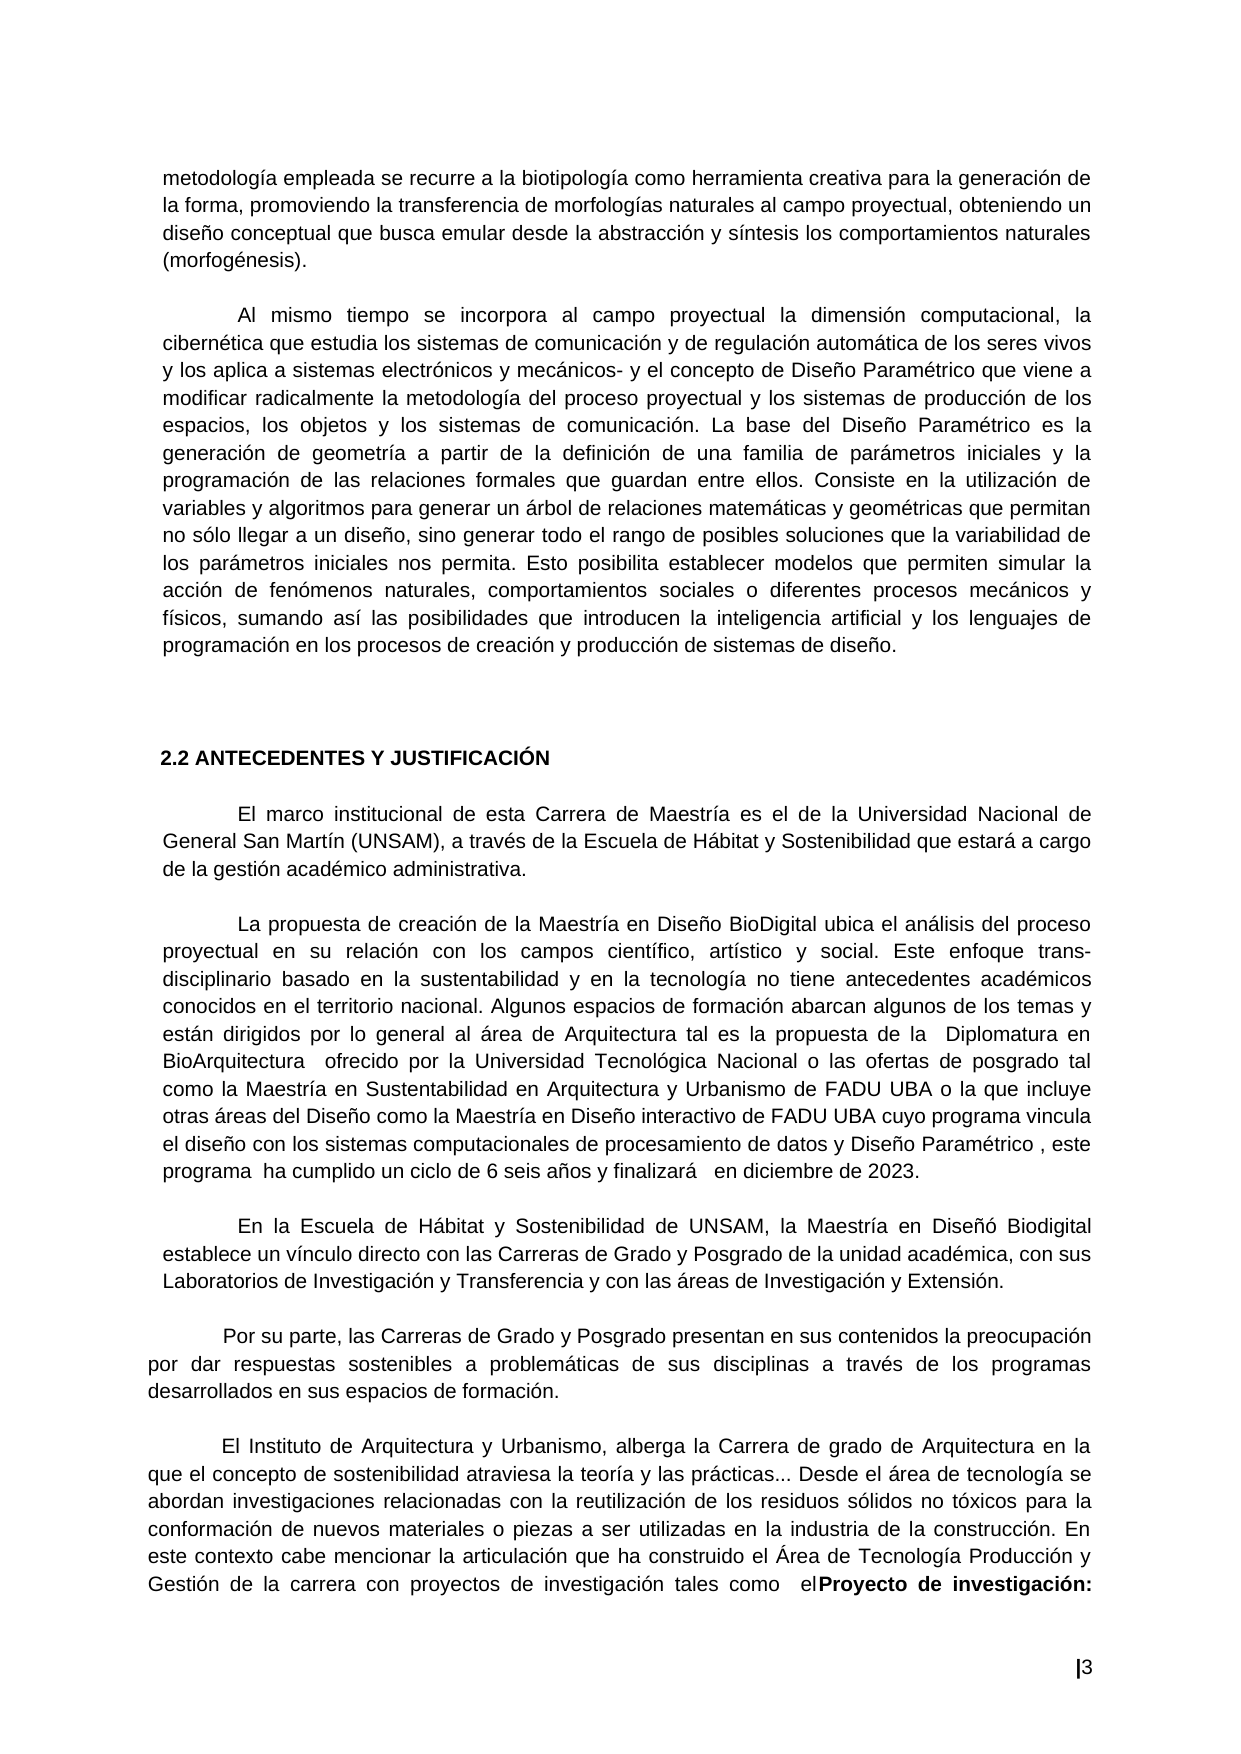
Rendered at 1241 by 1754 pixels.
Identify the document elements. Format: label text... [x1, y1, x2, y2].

text El marco institucional de esta Carrera de Maestría es el de la Universidad Nacional de General San Martín (UNSAM), a través de la Escuela de Hábitat y Sostenibilidad que estará a cargo de la gestión académico administrativa. [162, 801, 1093, 880]
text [148, 1434, 1093, 1595]
text En la Escuela de Hábitat y Sostenibilidad de UNSAM, la Maestría en Diseñó Biodigital establece un vínculo directo con las Carreras de Grado y Posgrado de la unidad académica, con sus Laboratorios de Investigación y Transferencia y con las áreas de Investigación y Extensión. [162, 1214, 1093, 1293]
text Por su parte, las Carreras de Grado y Posgrado presentan en sus contenidos la preocupación por dar respuestas sostenibles a problemáticas de sus disciplinas a través de los programas desarrollados en sus espacios de formación. [148, 1324, 1093, 1403]
text Al mismo tiempo se incorpora al campo proyectual la dimensión computacional, la cibernética que estudia los sistemas de comunicación y de regulación automática de los seres vivos y los aplica a sistemas electrónicos y mecánicos- y el concepto de Diseño Paramétrico que viene a modificar radicalmente la metodología del proceso proyectual y los sistemas de producción de los espacios, los objetos y los sistemas de comunicación. La base del Diseño Paramétrico es la generación de geometría a partir de la definición de una familia de parámetros iniciales y la programación de las relaciones formales que guardan entre ellos. Consiste en la utilización de variables y algoritmos para generar un árbol de relaciones matemáticas y geométricas que permitan no sólo llegar a un diseño, sino generar todo el rango de posibles soluciones que la variabilidad de los parámetros iniciales nos permita. Esto posibilita establecer modelos que permiten simular la acción de fenómenos naturales, comportamientos sociales o diferentes procesos mecánicos y físicos, sumando así las posibilidades que introducen la inteligencia artificial y los lenguajes de programación en los procesos de creación y producción de sistemas de diseño. [162, 303, 1093, 657]
text 2.2 ANTECEDENTES Y JUSTIFICACIÓN [160, 745, 1093, 769]
text La propuesta de creación de la Maestría en Diseño BioDigital ubica el análisis del proceso proyectual en su relación con los campos científico, artístico y social. Este enfoque trans-disciplinario basado en la sustentabilidad y en la tecnología no tiene antecedentes académicos conocidos en el territorio nacional. Algunos espacios de formación abarcan algunos de los temas y están dirigidos por lo general al área de Arquitectura tal es la propuesta de la Diplomatura en BioArquitectura ofrecido por la Universidad Tecnológica Nacional o las ofertas de posgrado tal como la Maestría en Sustentabilidad en Arquitectura y Urbanismo de FADU UBA o la que incluye otras áreas del Diseño como la Maestría en Diseño interactivo de FADU UBA cuyo programa vincula el diseño con los sistemas computacionales de procesamiento de datos y Diseño Paramétrico , este programa ha cumplido un ciclo de 6 seis años y finalizará en diciembre de 2023. [162, 911, 1093, 1183]
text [162, 166, 1093, 272]
